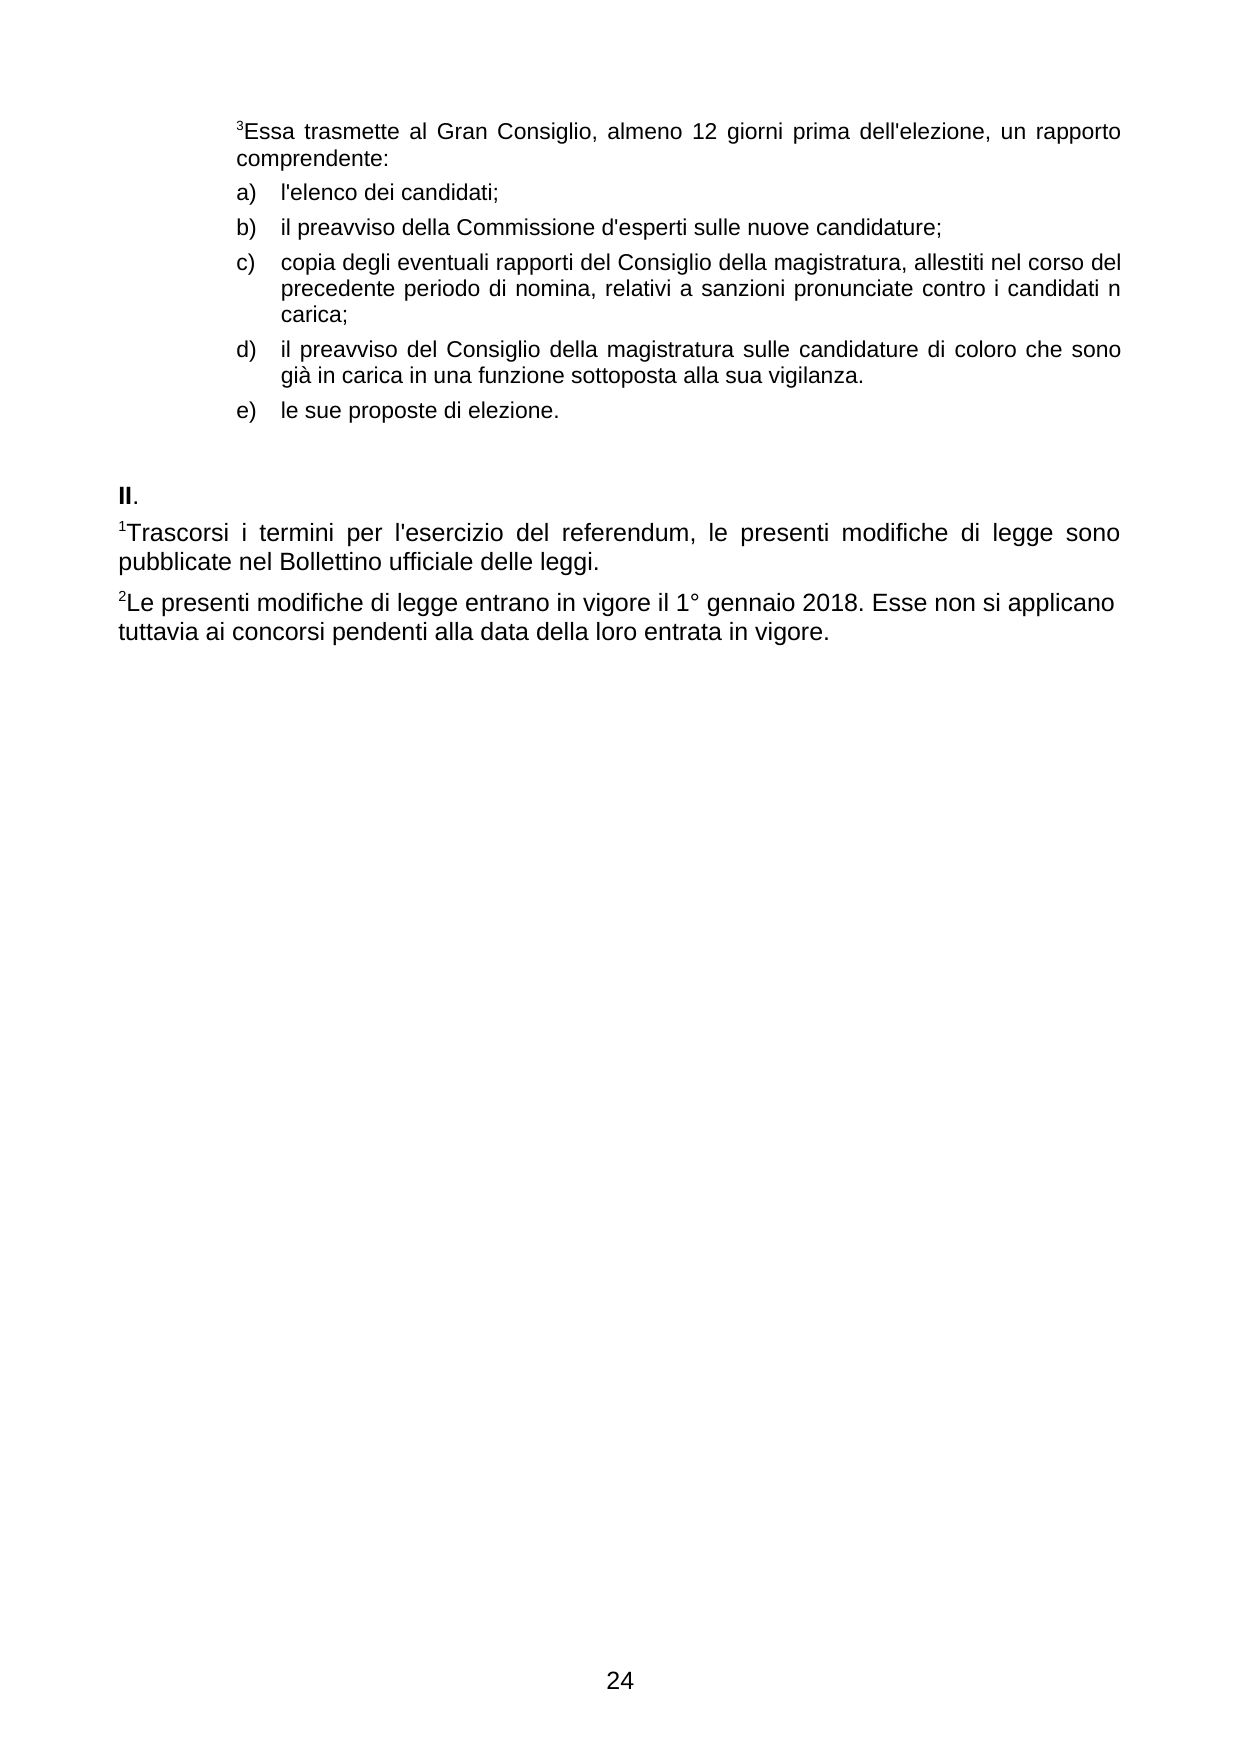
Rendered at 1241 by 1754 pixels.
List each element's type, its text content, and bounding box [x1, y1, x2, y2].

list copia degli eventuali rapporti del Consiglio della magistratura, allestiti nel corso del precedente periodo di nomina, relativi a sanzioni pronunciate contro i candidati n carica; [236, 248, 1122, 328]
text 3Essa trasmette al Gran Consiglio, almeno 12 giorni prima dell'elezione, un rapporto comprendente: [236, 118, 1122, 171]
list il preavviso della Commissione d'esperti sulle nuove candidature; [236, 214, 1122, 240]
text II. [118, 481, 1122, 509]
text 1Trascorsi i termini per l'esercizio del referendum, le presenti modifiche di legge sono pubblicate nel Bollettino ufficiale delle leggi. [118, 518, 1122, 575]
list le sue proposte di elezione. [236, 397, 1122, 423]
text 2Le presenti modifiche di legge entrano in vigore il 1° gennaio 2018. Esse non si applicano tuttavia ai concorsi pendenti alla data della loro entrata in vigore. [118, 588, 1122, 645]
list l'elenco dei candidati; [236, 179, 1122, 206]
list il preavviso del Consiglio della magistratura sulle candidature di coloro che sono già in carica in una funzione sottoposta alla sua vigilanza. [236, 336, 1122, 389]
